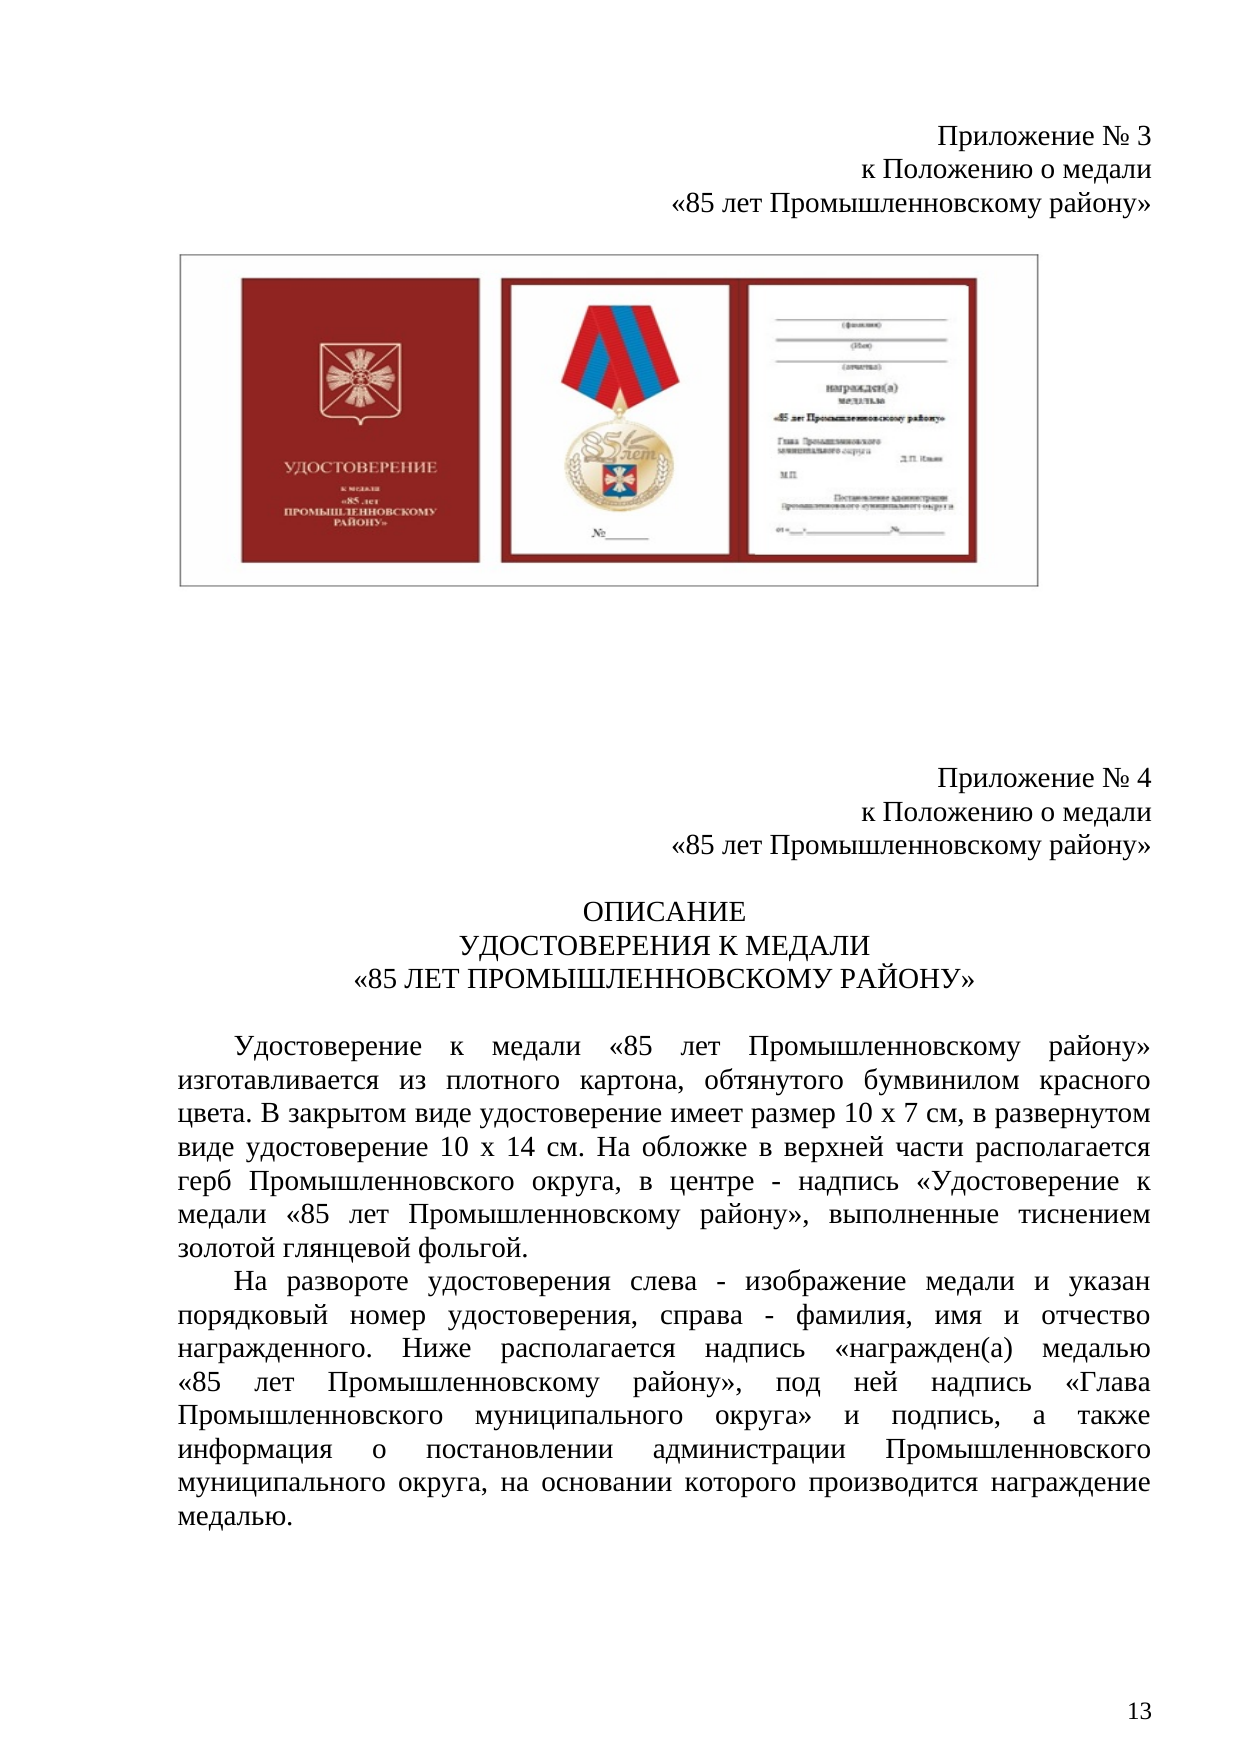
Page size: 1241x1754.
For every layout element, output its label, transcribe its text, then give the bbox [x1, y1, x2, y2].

text На развороте удостоверения слева - изображение медали и указан порядковый номер удостоверения, справа - фамилия, имя и отчество награжденного. Ниже располагается надпись «награжден(а) медалью «85 лет Промышленновскому району», под ней надпись «Глава Промышленновского муниципального округа» и подпись, а также информация о постановлении администрации Промышленновского муниципального округа, на основании которого производится награждение медалью. [177, 1263, 1152, 1532]
text к Положению о медали [177, 794, 1152, 827]
text «85 ЛЕТ ПРОМЫШЛЕННОВСКОМУ РАЙОНУ» [177, 961, 1152, 995]
text «85 лет Промышленновскому району» [177, 185, 1152, 219]
text к Положению о медали [177, 152, 1152, 185]
text Приложение № 4 [177, 761, 1152, 794]
picture [177, 252, 1241, 761]
text Удостоверение к медали «85 лет Промышленновскому району» изготавливается из плотного картона, обтянутого бумвинилом красного цвета. В закрытом виде удостоверение имеет размер 10 х 7 см, в развернутом виде удостоверение 10 х 14 см. На обложке в верхней части располагается герб Промышленновского округа, в центре - надпись «Удостоверение к медали «85 лет Промышленновскому району», выполненные тиснением золотой глянцевой фольгой. [177, 1028, 1152, 1263]
text «85 лет Промышленновскому району» [177, 827, 1152, 861]
text ОПИСАНИЕ [177, 894, 1152, 928]
text УДОСТОВЕРЕНИЯ К МЕДАЛИ [177, 928, 1152, 961]
text Приложение № 3 [177, 118, 1152, 152]
